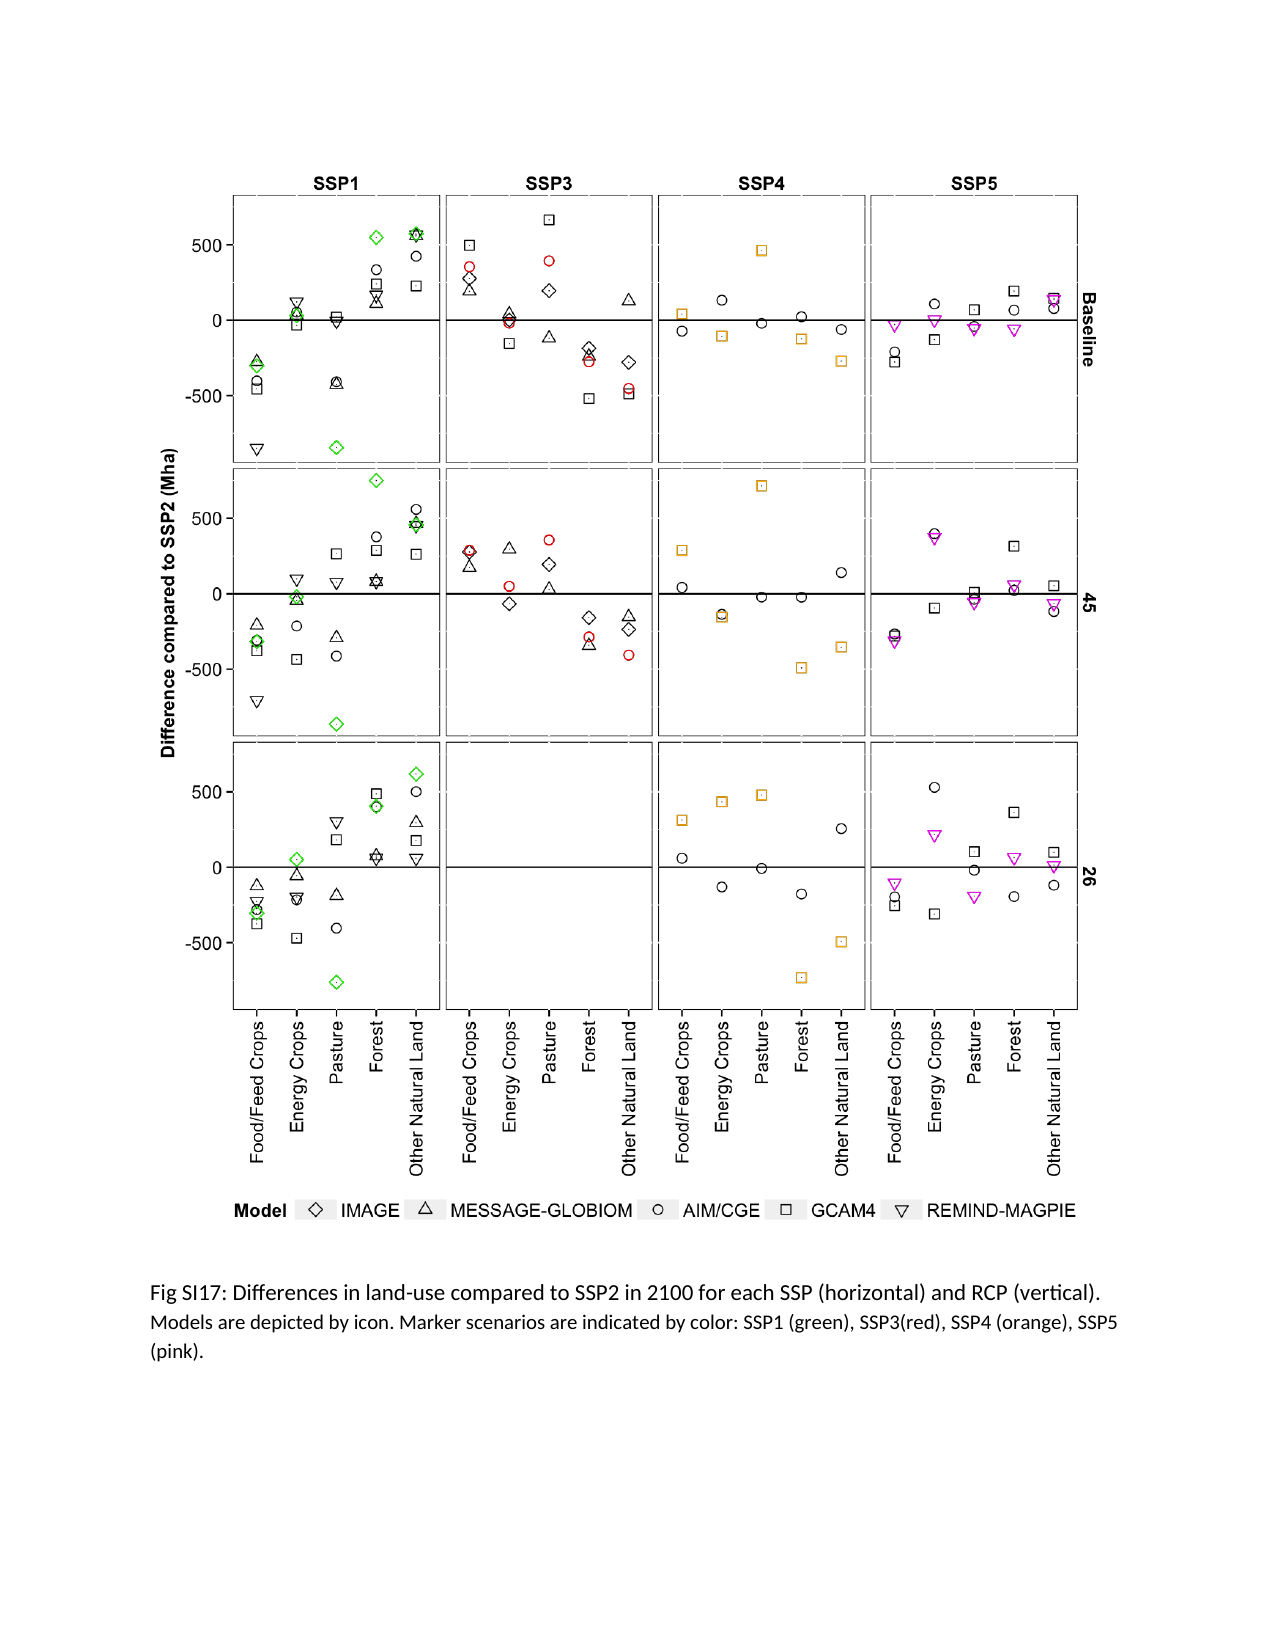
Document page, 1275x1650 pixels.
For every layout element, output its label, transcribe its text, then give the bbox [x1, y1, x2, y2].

picture [150, 150, 1123, 1253]
text Fig SI17: Differences in land-use compared to SSP2 in 2100 for each SSP (horizontal) and RCP (vertical). Models are depicted by icon. Marker scenarios are indicated by color: SSP1 (green), SSP3(red), SSP4 (orange), SSP5 (pink). [150, 1278, 1125, 1364]
